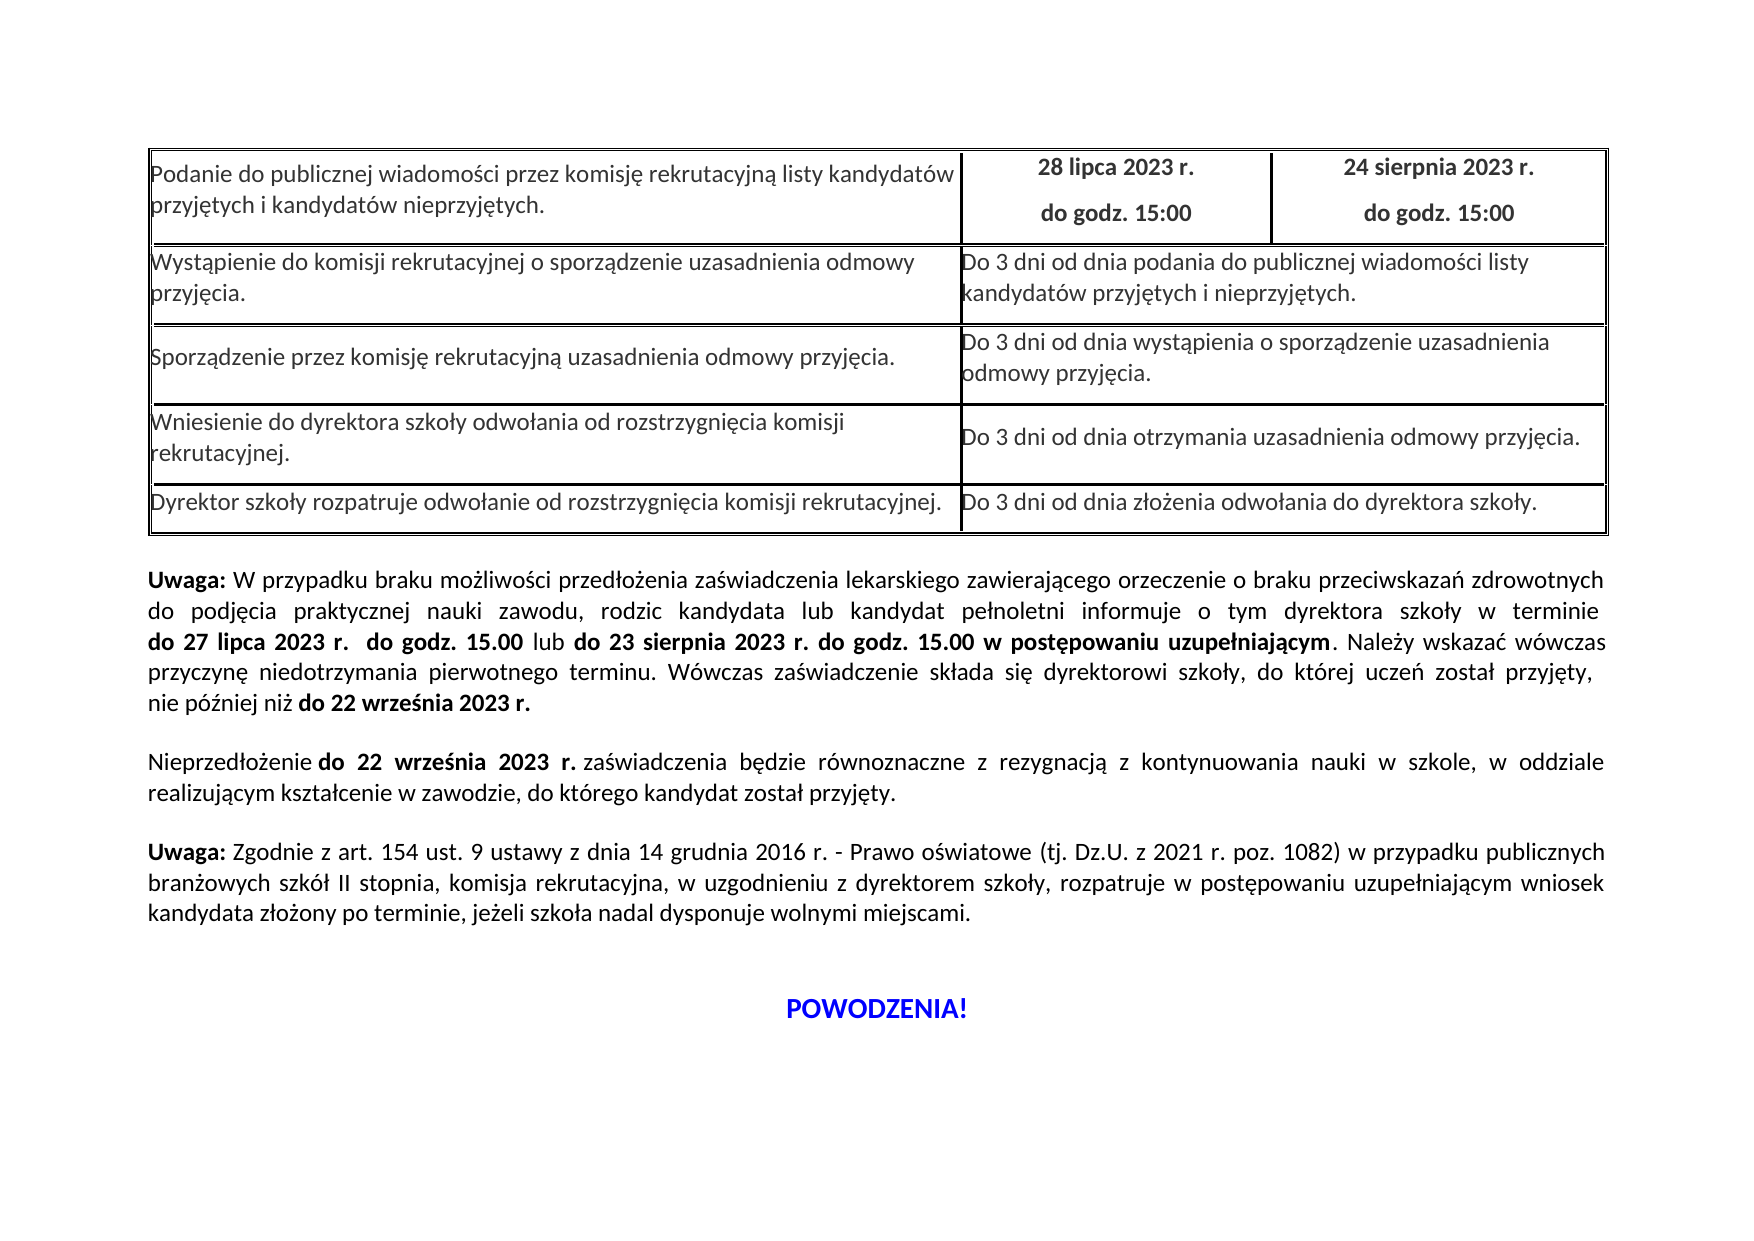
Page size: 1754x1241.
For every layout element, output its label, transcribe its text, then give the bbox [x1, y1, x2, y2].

text Uwaga: Zgodnie z art. 154 ust. 9 ustawy z dnia 14 grudnia 2016 r. - Prawo oświatowe (tj. Dz.U. z 2021 r. poz. 1082) w przypadku publicznych branżowych szkół II stopnia, komisja rekrutacyjna, w uzgodnieniu z dyrektorem szkoły, rozpatruje w postępowaniu uzupełniającym wniosek kandydata złożony po terminie, jeżeli szkoła nadal dysponuje wolnymi miejscami. [148, 837, 1606, 928]
table_cell Do 3 dni od dnia otrzymania uzasadnienia odmowy przyjęcia. [963, 403, 1607, 483]
table_cell 28 lipca 2023 r. do godz. 15:00 [961, 151, 1271, 243]
text POWODZENIA! [148, 990, 1606, 1026]
table_cell 24 sierpnia 2023 r. do godz. 15:00 [1271, 151, 1605, 243]
table_cell Dyrektor szkoły rozpatruje odwołanie od rozstrzygnięcia komisji rekrutacyjnej. [150, 483, 961, 532]
text Nieprzedłożenie do 22 września 2023 r. zaświadczenia będzie równoznaczne z rezygnacją z kontynuowania nauki w szkole, w oddziale realizującym kształcenie w zawodzie, do którego kandydat został przyjęty. [148, 746, 1606, 807]
table_cell Sporządzenie przez komisję rekrutacyjną uzasadnienia odmowy przyjęcia. [152, 323, 960, 403]
table_cell Do 3 dni od dnia złożenia odwołania do dyrektora szkoły. [961, 483, 1607, 532]
table_cell Wniesienie do dyrektora szkoły odwołania od rozstrzygnięcia komisji rekrutacyjnej. [150, 403, 960, 483]
table_cell Wystąpienie do komisji rekrutacyjnej o sporządzenie uzasadnienia odmowy przyjęcia. [152, 243, 960, 323]
table_cell Do 3 dni od dnia podania do publicznej wiadomości listy kandydatów przyjętych i nieprzyjętych. [963, 243, 1606, 323]
table_cell Do 3 dni od dnia wystąpienia o sporządzenie uzasadnienia odmowy przyjęcia. [963, 323, 1606, 403]
text Uwaga: W przypadku braku możliwości przedłożenia zaświadczenia lekarskiego zawierającego orzeczenie o braku przeciwskazań zdrowotnych do podjęcia praktycznej nauki zawodu, rodzic kandydata lub kandydat pełnoletni informuje o tym dyrektora szkoły w terminie do 27 lipca 2023 r. do godz. 15.00 lub do 23 sierpnia 2023 r. do godz. 15.00 w postępowaniu uzupełniającym. Należy wskazać wówczas przyczynę niedotrzymania pierwotnego terminu. Wówczas zaświadczenie składa się dyrektorowi szkoły, do której uczeń został przyjęty, nie później niż do 22 września 2023 r. [148, 564, 1606, 717]
table_cell Podanie do publicznej wiadomości przez komisję rekrutacyjną listy kandydatów przyjętych i kandydatów nieprzyjętych. [152, 151, 961, 243]
